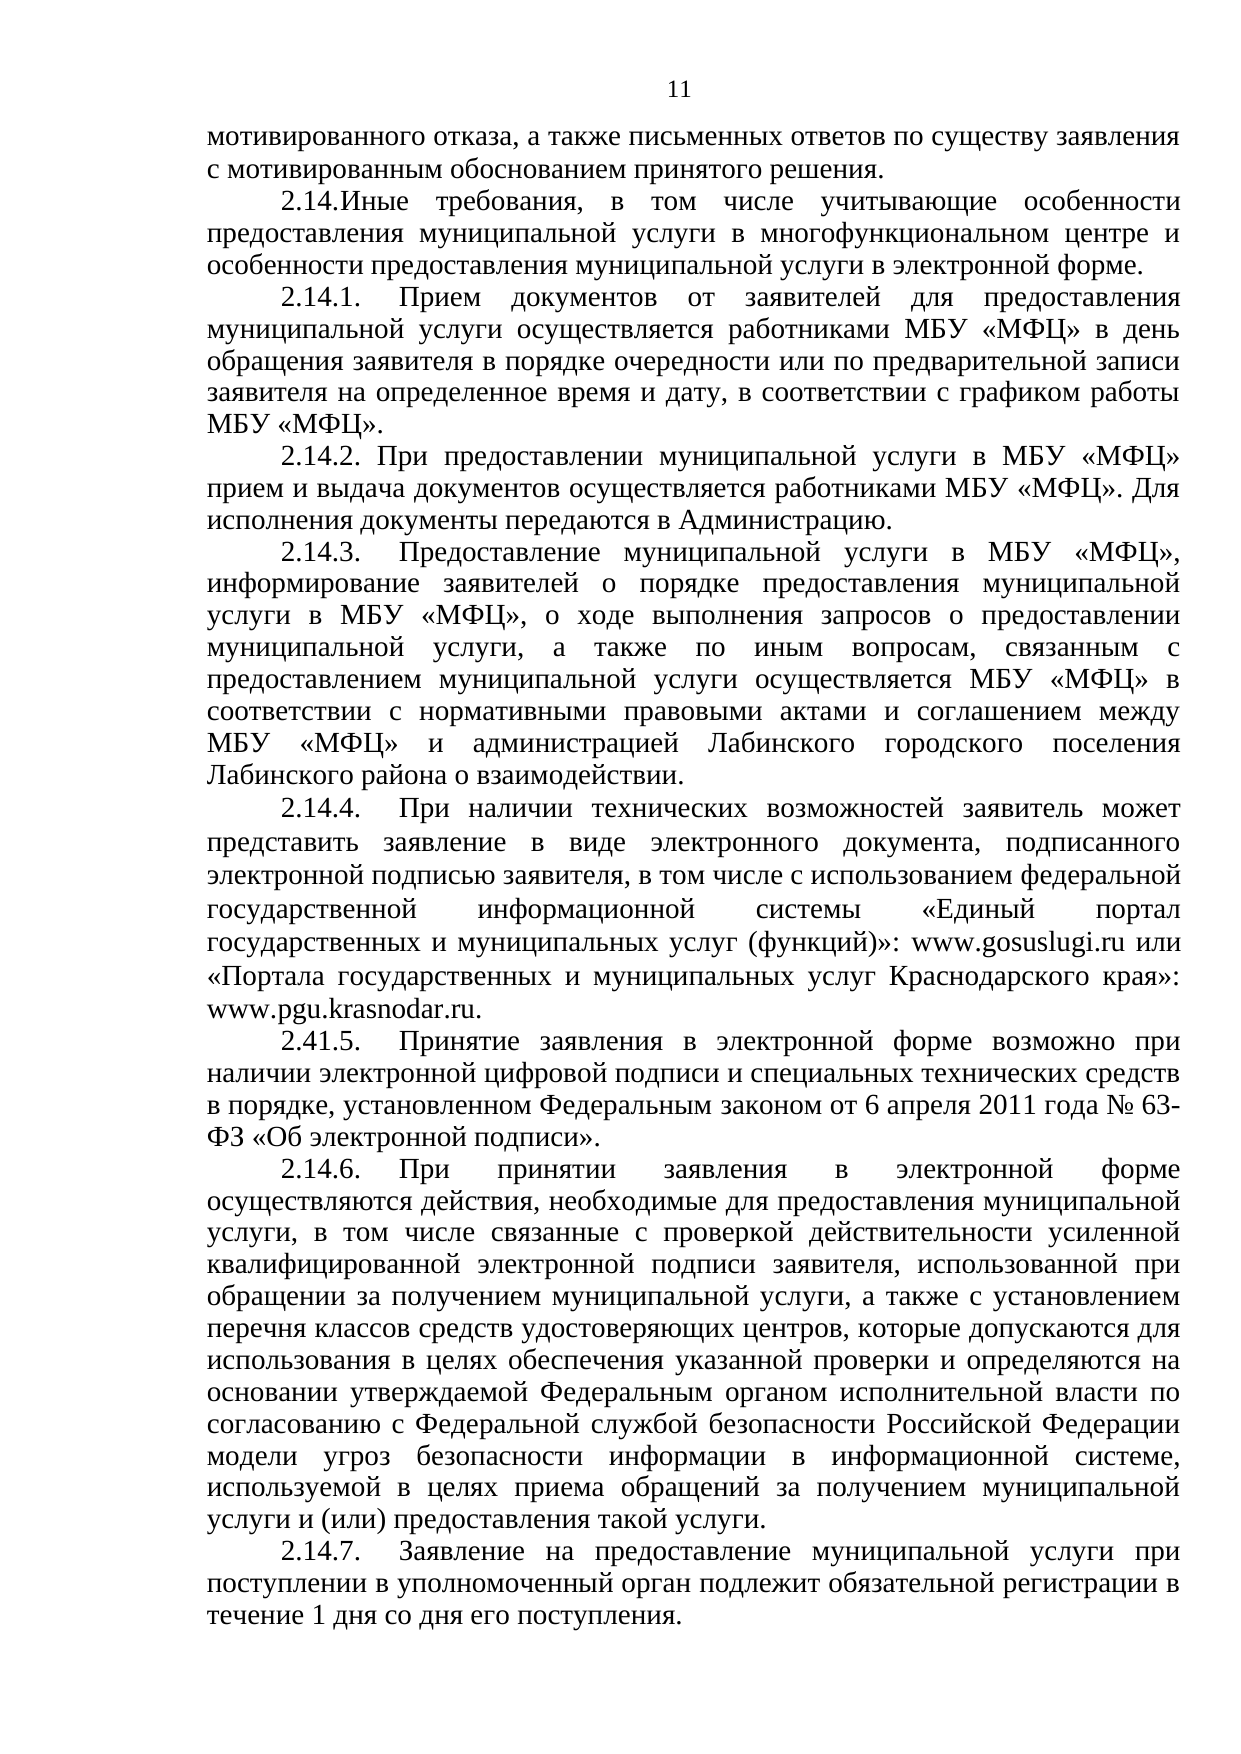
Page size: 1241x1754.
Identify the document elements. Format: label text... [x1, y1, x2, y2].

text 2.14.7. Заявление на предоставление муниципальной услуги при поступлении в уполномоченный орган подлежит обязательной регистрации в течение 1 дня со дня его поступления. [207, 1535, 1181, 1631]
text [207, 118, 1181, 185]
text 2.14.6. При принятии заявления в электронной форме осуществляются действия, необходимые для предоставления муниципальной услуги, в том числе связанные с проверкой действительности усиленной квалифицированной электронной подписи заявителя, использованной при обращении за получением муниципальной услуги, а также с установлением перечня классов средств удостоверяющих центров, которые допускаются для использования в целях обеспечения указанной проверки и определяются на основании утверждаемой Федеральным органом исполнительной власти по согласованию с Федеральной службой безопасности Российской Федерации модели угроз безопасности информации в информационной системе, используемой в целях приема обращений за получением муниципальной услуги и (или) предоставления такой услуги. [207, 1153, 1181, 1535]
text 2.14.4. При наличии технических возможностей заявитель может представить заявление в виде электронного документа, подписанного электронной подписью заявителя, в том числе с использованием федеральной государственной информационной системы «Единый портал государственных и муниципальных услуг (функций)»: www.gosuslugi.ru или «Портала государственных и муниципальных услуг Краснодарского края»: www.pgu.krasnodar.ru. [207, 790, 1181, 1025]
text 2.14.3. Предоставление муниципальной услуги в МБУ «МФЦ», информирование заявителей о порядке предоставления муниципальной услуги в МБУ «МФЦ», о ходе выполнения запросов о предоставлении муниципальной услуги, а также по иным вопросам, связанным с предоставлением муниципальной услуги осуществляется МБУ «МФЦ» в соответствии с нормативными правовыми актами и соглашением между МБУ «МФЦ» и администрацией Лабинского городского поселения Лабинского района о взаимодействии. [207, 536, 1181, 790]
text 2.14.2. При предоставлении муниципальной услуги в МБУ «МФЦ» прием и выдача документов осуществляется работниками МБУ «МФЦ». Для исполнения документы передаются в Администрацию. [207, 440, 1181, 536]
text 2.14.1. Прием документов от заявителей для предоставления муниципальной услуги осуществляется работниками МБУ «МФЦ» в день обращения заявителя в порядке очередности или по предварительной записи заявителя на определенное время и дату, в соответствии с графиком работы МБУ «МФЦ». [207, 281, 1181, 440]
text 2.41.5. Принятие заявления в электронной форме возможно при наличии электронной цифровой подписи и специальных технических средств в порядке, установленном Федеральным законом от 6 апреля 2011 года № 63-ФЗ «Об электронной подписи». [207, 1025, 1181, 1153]
text 2.14. Иные требования, в том числе учитывающие особенности предоставления муниципальной услуги в многофункциональном центре и особенности предоставления муниципальной услуги в электронной форме. [207, 185, 1181, 281]
